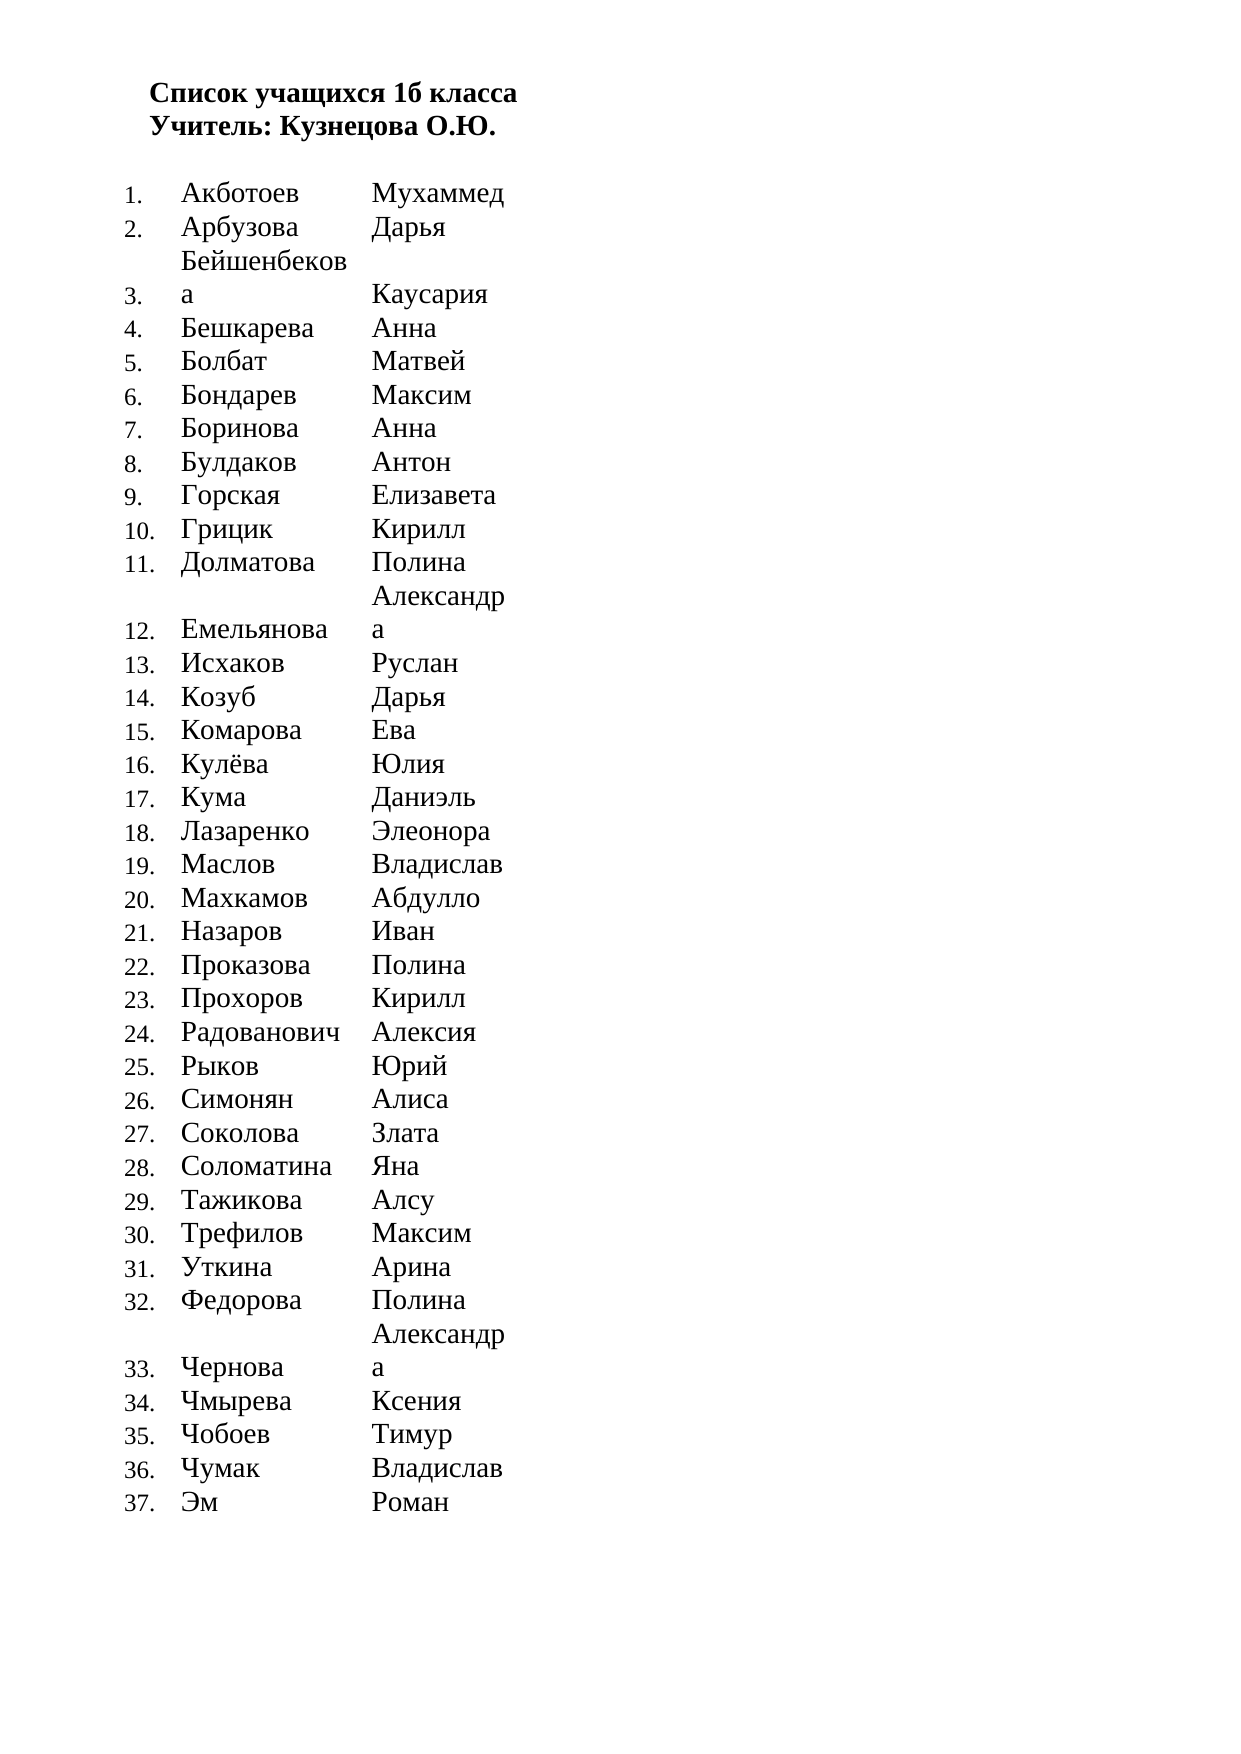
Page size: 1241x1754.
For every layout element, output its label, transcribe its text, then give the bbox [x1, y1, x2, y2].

table_cell Булдаков [169, 444, 360, 477]
table_cell Исхаков [169, 645, 360, 679]
table_cell Маслов [169, 846, 360, 880]
table_cell Ксения [360, 1383, 520, 1417]
table_cell Тимур [360, 1417, 520, 1450]
table_cell Комарова [169, 712, 360, 746]
table_cell [75, 1484, 169, 1517]
table_cell Кулёва [169, 746, 360, 779]
table_cell Руслан [360, 645, 520, 679]
table_cell Матвей [360, 343, 520, 377]
table_cell [75, 377, 169, 410]
table_cell Прохоров [169, 981, 360, 1014]
table_cell Бешкарева [169, 310, 360, 343]
table_cell Полина [360, 947, 520, 981]
table_cell Анна [360, 410, 520, 444]
table_cell Махкамов [169, 880, 360, 913]
table_cell Бейшенбекова [169, 243, 360, 310]
table_cell [75, 1148, 169, 1182]
table_cell Александра [360, 578, 520, 645]
table_cell Арбузова [169, 209, 360, 243]
table_cell [75, 1316, 169, 1383]
table_cell [75, 310, 169, 343]
table_cell [75, 444, 169, 477]
table_cell Яна [360, 1148, 520, 1182]
table_header [75, 176, 169, 209]
table_cell [75, 1450, 169, 1484]
table_cell Чумак [169, 1450, 360, 1484]
text Учитель: Кузнецова О.Ю. [75, 108, 1165, 142]
table_cell [75, 981, 169, 1014]
table_cell Эм [169, 1484, 360, 1517]
table_cell Александра [360, 1316, 520, 1383]
table_cell Соколова [169, 1115, 360, 1148]
table_cell Козуб [169, 679, 360, 712]
table_cell [75, 712, 169, 746]
table_cell Арина [360, 1249, 520, 1282]
table_cell Дарья [360, 209, 520, 243]
table_cell [75, 779, 169, 813]
table_cell Алсу [360, 1182, 520, 1215]
table_cell Алексия [360, 1014, 520, 1048]
table_cell [75, 679, 169, 712]
table_cell Владислав [360, 846, 520, 880]
table_cell Элеонора [360, 813, 520, 846]
table_cell [75, 813, 169, 846]
table_cell Иван [360, 914, 520, 947]
table_cell Лазаренко [169, 813, 360, 846]
table_cell Соломатина [169, 1148, 360, 1182]
table_cell Чернова [169, 1316, 360, 1383]
table_cell Долматова [169, 545, 360, 578]
table_cell [75, 645, 169, 679]
table_cell Кирилл [360, 981, 520, 1014]
table_cell Юрий [360, 1048, 520, 1081]
table_cell [75, 880, 169, 913]
table_cell [75, 478, 169, 511]
table_cell Антон [360, 444, 520, 477]
table_cell Тажикова [169, 1182, 360, 1215]
table_cell Ева [360, 712, 520, 746]
table_cell Грицик [169, 511, 360, 544]
table_cell [75, 746, 169, 779]
table_cell Бондарев [169, 377, 360, 410]
table_cell [75, 947, 169, 981]
table_cell [75, 1182, 169, 1215]
table_cell Болбат [169, 343, 360, 377]
table_cell Кума [169, 779, 360, 813]
table_cell [75, 1215, 169, 1249]
table_cell Даниэль [360, 779, 520, 813]
table_cell Злата [360, 1115, 520, 1148]
table_cell [75, 1383, 169, 1417]
table_cell [75, 914, 169, 947]
table_header Акботоев [169, 176, 360, 209]
table_cell Юлия [360, 746, 520, 779]
table_cell Уткина [169, 1249, 360, 1282]
table_cell [75, 243, 169, 310]
table_cell [75, 1115, 169, 1148]
table_cell Владислав [360, 1450, 520, 1484]
table_cell Назаров [169, 914, 360, 947]
table_cell Емельянова [169, 578, 360, 645]
table_cell [75, 410, 169, 444]
table_cell [75, 1249, 169, 1282]
table_cell [75, 343, 169, 377]
table_cell Кирилл [360, 511, 520, 544]
table_cell Полина [360, 545, 520, 578]
table_cell [75, 511, 169, 544]
table_cell Чмырева [169, 1383, 360, 1417]
table_cell [75, 545, 169, 578]
table_cell Трефилов [169, 1215, 360, 1249]
table_cell Полина [360, 1283, 520, 1316]
table_cell Алиса [360, 1081, 520, 1115]
table_cell Проказова [169, 947, 360, 981]
table_cell Абдулло [360, 880, 520, 913]
table_header Мухаммед [360, 176, 520, 209]
table_cell Роман [360, 1484, 520, 1517]
table_cell [75, 1014, 169, 1048]
table_cell [75, 1283, 169, 1316]
table_cell [75, 1417, 169, 1450]
table_cell Елизавета [360, 478, 520, 511]
table_cell Чобоев [169, 1417, 360, 1450]
table_cell [75, 1048, 169, 1081]
table_cell Рыков [169, 1048, 360, 1081]
table_cell Каусария [360, 243, 520, 310]
text Список учащихся 1б класса [75, 75, 1165, 108]
table_cell Максим [360, 377, 520, 410]
table_cell Дарья [360, 679, 520, 712]
table_cell Симонян [169, 1081, 360, 1115]
table_cell [75, 209, 169, 243]
table_cell Боринова [169, 410, 360, 444]
table_cell [75, 846, 169, 880]
table_cell Радованович [169, 1014, 360, 1048]
table_cell Максим [360, 1215, 520, 1249]
table_cell Анна [360, 310, 520, 343]
table_cell Федорова [169, 1283, 360, 1316]
table_cell [75, 578, 169, 645]
table_cell Горская [169, 478, 360, 511]
table_cell [75, 1081, 169, 1115]
